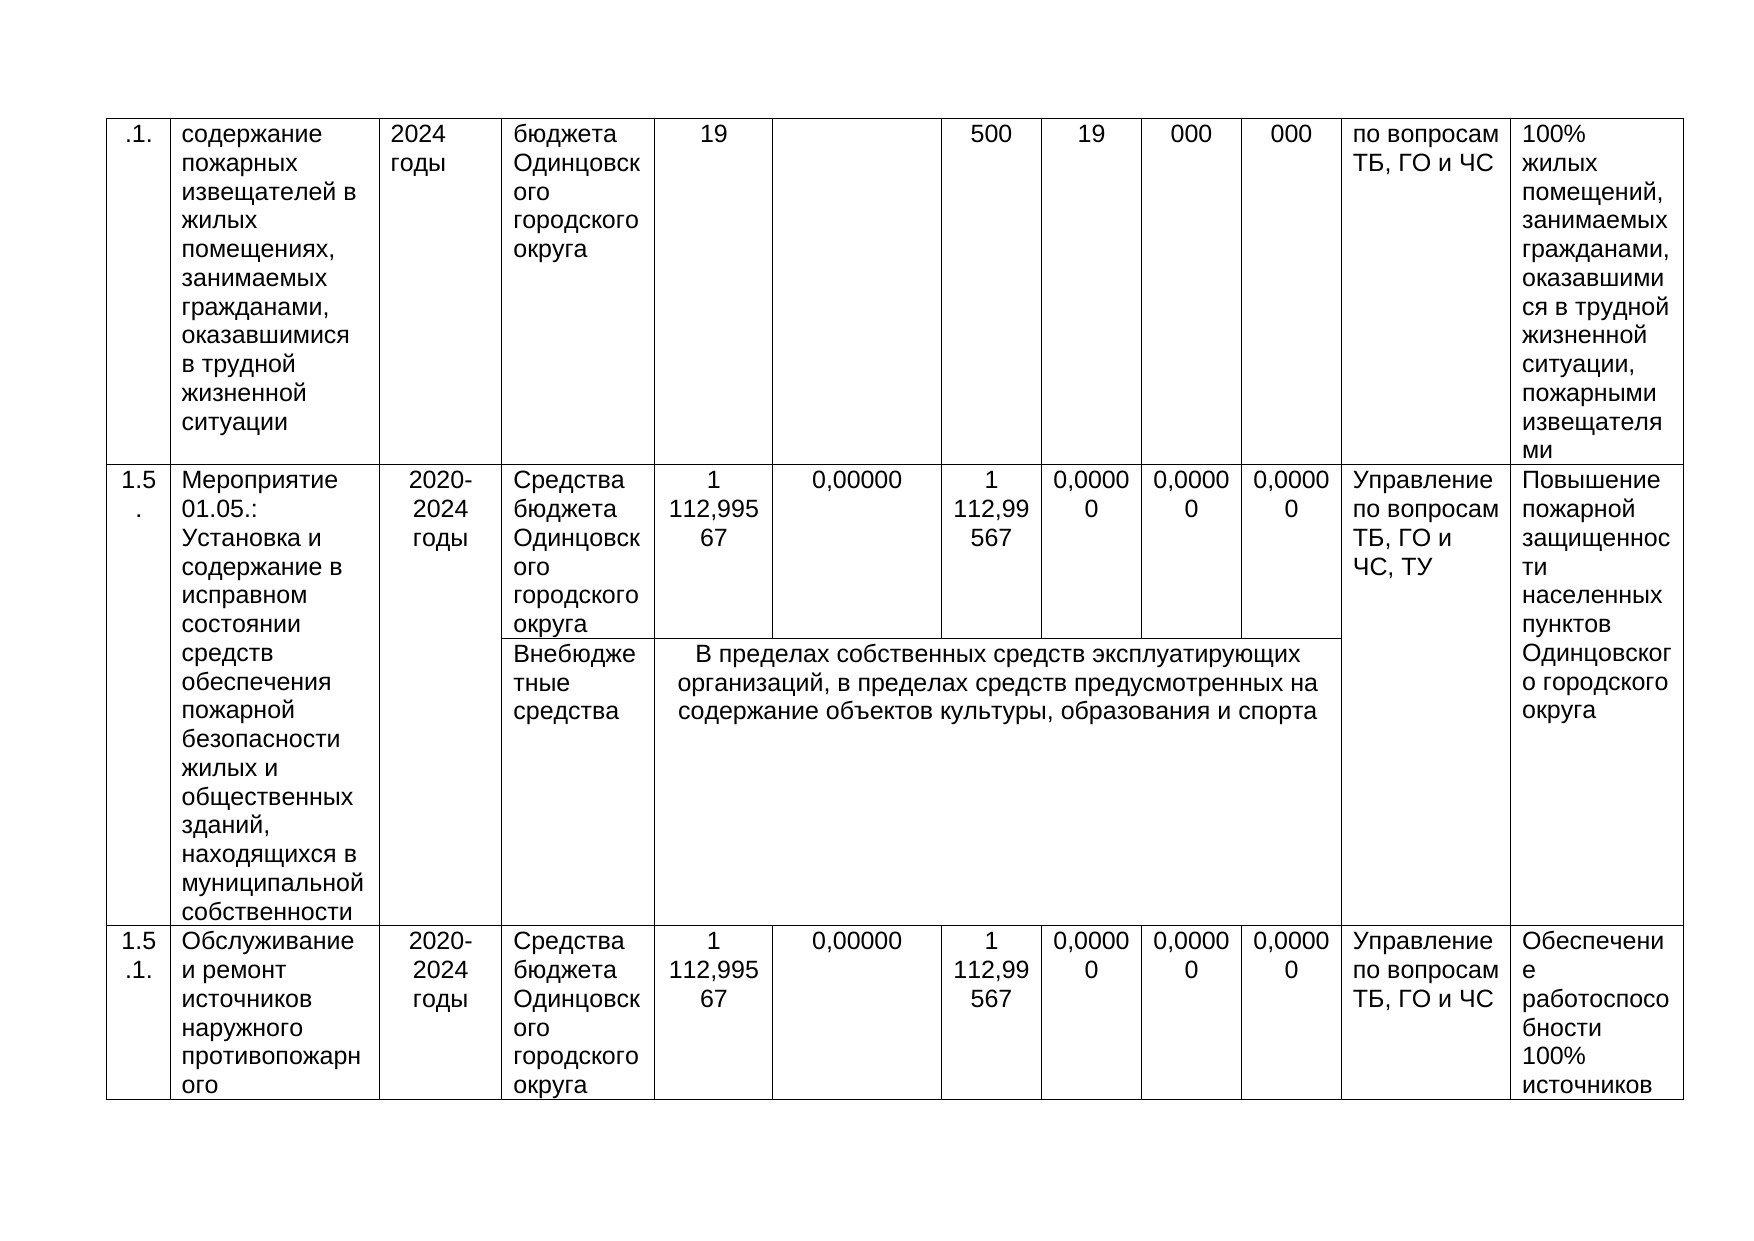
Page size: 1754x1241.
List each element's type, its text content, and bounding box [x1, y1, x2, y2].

table_cell 0,00000 [773, 465, 941, 638]
table_cell В пределах собственных средств эксплуатирующих организаций, в пределах средств предусмотренных на содержание объектов культуры, образования и спорта [655, 639, 1341, 925]
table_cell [1342, 926, 1510, 1099]
table_cell 1 112,99567 [655, 926, 772, 1099]
table_cell 457,65500 [942, 119, 1041, 464]
table_cell Повышение пожарной защищенности населенных пунктов Одинцовского городского округа [1511, 465, 1683, 925]
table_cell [171, 119, 379, 464]
table_cell 0,00000 [1042, 926, 1141, 1099]
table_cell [502, 119, 654, 464]
table_cell 1.4.1. [107, 119, 170, 464]
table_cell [1511, 926, 1683, 1099]
table_cell 723,65519 [655, 119, 772, 464]
table_cell Средства бюджета Одинцовского городского округа [502, 465, 654, 638]
table_cell 0,00000 [1042, 465, 1141, 638]
table_cell 0,00000 [773, 926, 941, 1099]
table_cell Мероприятие 01.05.: Установка и содержание в исправном состоянии средств обеспечения пожарной безопасности жилых и общественных зданий, находящихся в муниципальной собственности [171, 465, 379, 925]
table_cell 0,00000 [1142, 465, 1241, 638]
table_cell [1342, 119, 1510, 464]
table_cell 100,00000 [1142, 119, 1241, 464]
table_cell 0,00000 [1242, 926, 1341, 1099]
table_cell 0,00000 [1142, 926, 1241, 1099]
table_cell Средства бюджета Одинцовского городского округа [502, 926, 654, 1099]
table_cell 1 112,99567 [942, 465, 1041, 638]
table_cell 1 112,99567 [655, 465, 772, 638]
table_cell 1.5. [107, 465, 170, 925]
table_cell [171, 926, 379, 1099]
table_cell Управление по вопросам ТБ, ГО и ЧС, ТУ [1342, 465, 1510, 925]
table_cell 66,00019 [1042, 119, 1141, 464]
table_cell 2020-2024 годы [380, 119, 501, 464]
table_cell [1511, 119, 1683, 464]
table_cell Внебюджетные средства [502, 639, 654, 925]
table_cell 100,00000 [1242, 119, 1341, 464]
table_cell 2020-2024 годы [380, 465, 501, 925]
table_cell 1 112,99567 [942, 926, 1041, 1099]
table_cell 1.5.1. [107, 926, 170, 1099]
table_cell - [773, 119, 941, 464]
table_cell 0,00000 [1242, 465, 1341, 638]
table_cell 2020-2024 годы [380, 926, 501, 1099]
